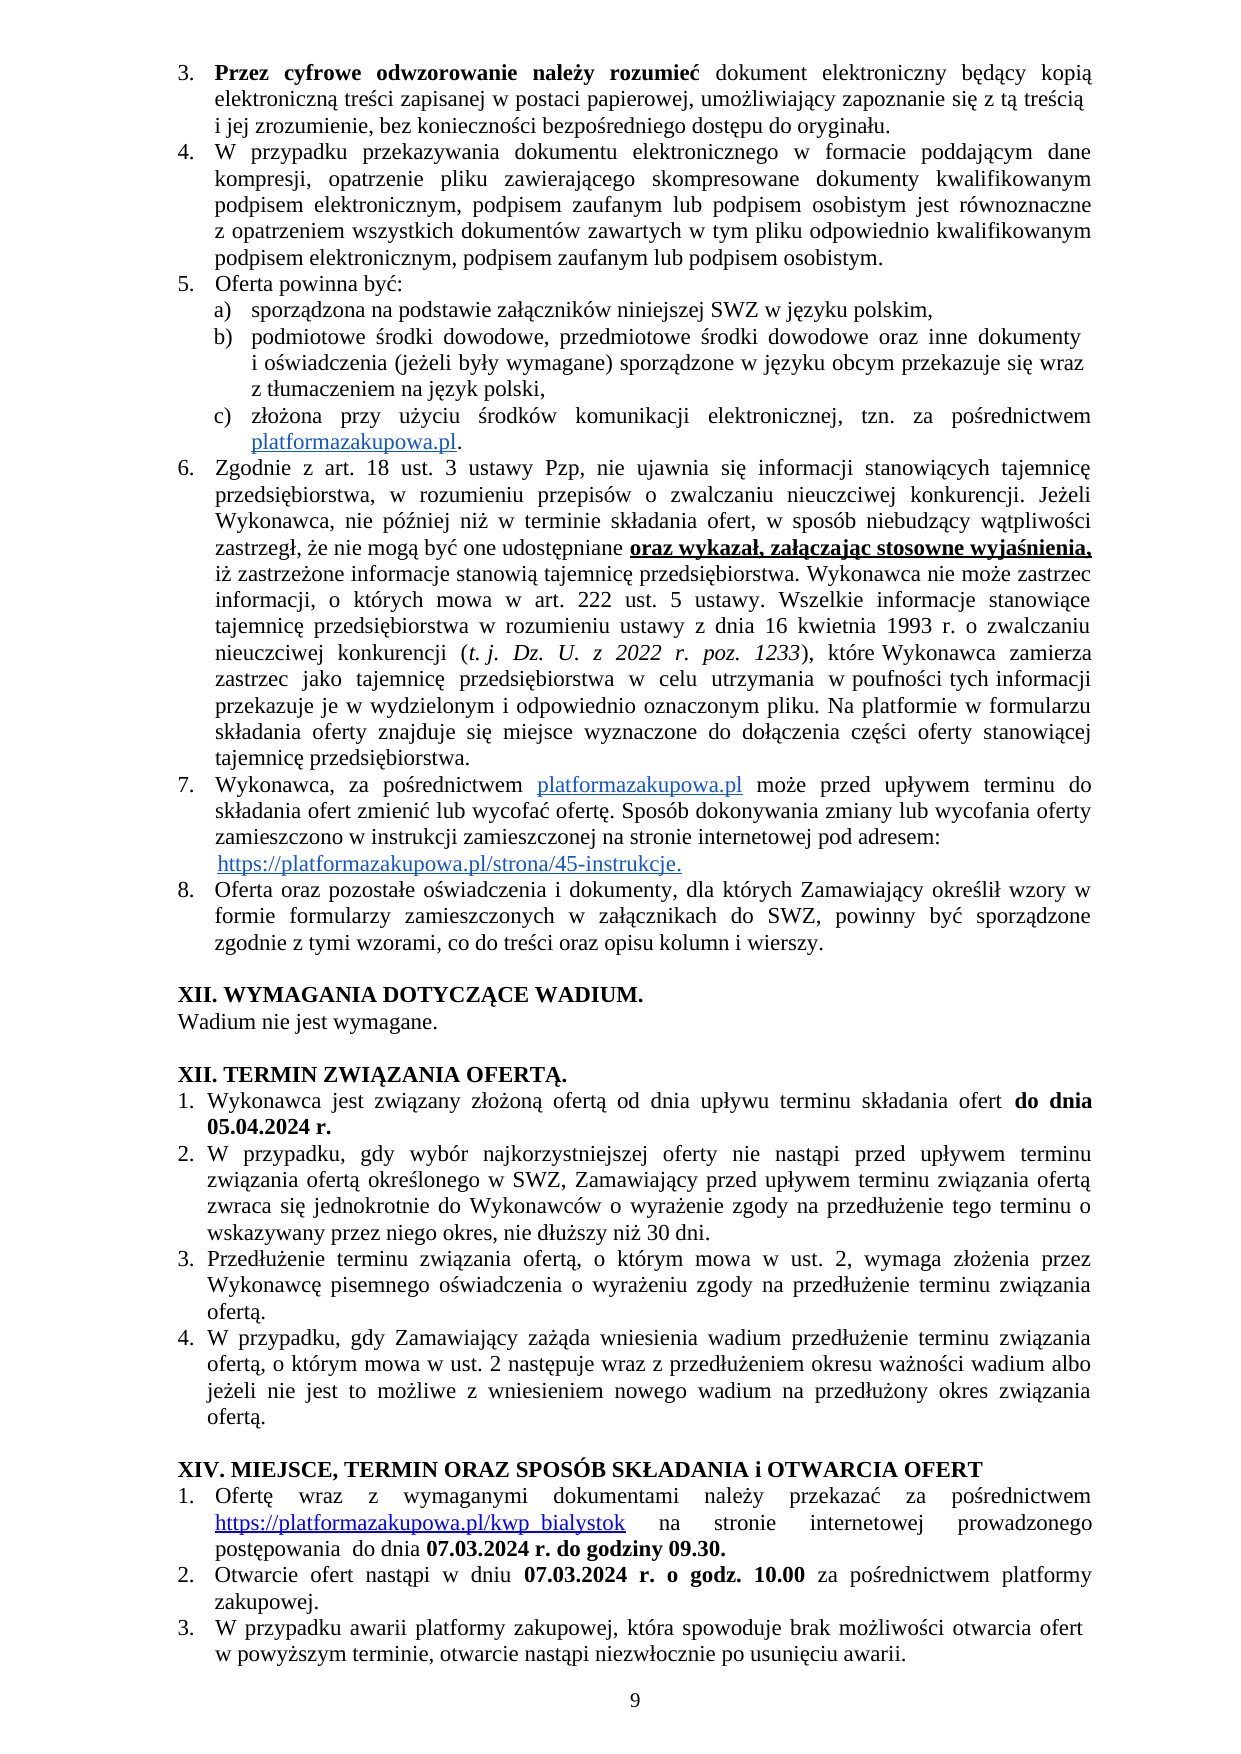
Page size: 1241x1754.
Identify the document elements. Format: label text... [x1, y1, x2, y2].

list Wykonawca, za pośrednictwem platformazakupowa.pl może przed upływem terminu do składania ofert zmienić lub wycofać ofertę. Sposób dokonywania zmiany lub wycofania oferty zamieszczono w instrukcji zamieszczonej na stronie internetowej pod adresem: [177, 771, 1092, 850]
text XII. TERMIN ZWIĄZANIA OFERTĄ. [177, 1061, 1092, 1087]
list Otwarcie ofert nastąpi w dniu 07.03.2024 r. o godz. 10.00 za pośrednictwem platformy zakupowej. [177, 1561, 1092, 1614]
list Przez cyfrowe odwzorowanie należy rozumieć dokument elektroniczny będący kopią elektroniczną treści zapisanej w postaci papierowej, umożliwiający zapoznanie się z tą treścią i jej zrozumienie, bez konieczności bezpośredniego dostępu do oryginału. [177, 59, 1092, 138]
list Wykonawca jest związany złożoną ofertą od dnia upływu terminu składania ofert do dnia 05.04.2024 r. [177, 1087, 1092, 1140]
text https://platformazakupowa.pl/strona/45-instrukcje. [177, 850, 1092, 876]
text Wadium nie jest wymagane. [177, 1008, 1092, 1034]
list Oferta powinna być: [177, 270, 1092, 296]
list Zgodnie z art. 18 ust. 3 ustawy Pzp, nie ujawnia się informacji stanowiących tajemnicę przedsiębiorstwa, w rozumieniu przepisów o zwalczaniu nieuczciwej konkurencji. Jeżeli Wykonawca, nie później niż w terminie składania ofert, w sposób niebudzący wątpliwości zastrzegł, że nie mogą być one udostępniane oraz wykazał, załączając stosowne wyjaśnienia, iż zastrzeżone informacje stanowią tajemnicę przedsiębiorstwa. Wykonawca nie może zastrzec informacji, o których mowa w art. 222 ust. 5 ustawy. Wszelkie informacje stanowiące tajemnicę przedsiębiorstwa w rozumieniu ustawy z dnia 16 kwietnia 1993 r. o zwalczaniu nieuczciwej konkurencji (t. j. Dz. U. z 2022 r. poz. 1233), które Wykonawca zamierza zastrzec jako tajemnicę przedsiębiorstwa w celu utrzymania w poufności tych informacji przekazuje je w wydzielonym i odpowiednio oznaczonym pliku. Na platformie w formularzu składania oferty znajduje się miejsce wyznaczone do dołączenia części oferty stanowiącej tajemnicę przedsiębiorstwa. [177, 454, 1092, 771]
list złożona przy użyciu środków komunikacji elektronicznej, tzn. za pośrednictwem platformazakupowa.pl. [213, 402, 1092, 454]
list Przedłużenie terminu związania ofertą, o którym mowa w ust. 2, wymaga złożenia przez Wykonawcę pisemnego oświadczenia o wyrażeniu zgody na przedłużenie terminu związania ofertą. [177, 1245, 1092, 1324]
list W przypadku przekazywania dokumentu elektronicznego w formacie poddającym dane kompresji, opatrzenie pliku zawierającego skompresowane dokumenty kwalifikowanym podpisem elektronicznym, podpisem zaufanym lub podpisem osobistym jest równoznaczne z opatrzeniem wszystkich dokumentów zawartych w tym pliku odpowiednio kwalifikowanym podpisem elektronicznym, podpisem zaufanym lub podpisem osobistym. [177, 138, 1092, 270]
text XIV. MIEJSCE, TERMIN ORAZ SPOSÓB SKŁADANIA i OTWARCIA OFERT [177, 1456, 1092, 1482]
list sporządzona na podstawie załączników niniejszej SWZ w języku polskim, [213, 296, 1092, 323]
list W przypadku, gdy wybór najkorzystniejszej oferty nie nastąpi przed upływem terminu związania ofertą określonego w SWZ, Zamawiający przed upływem terminu związania ofertą zwraca się jednokrotnie do Wykonawców o wyrażenie zgody na przedłużenie tego terminu o wskazywany przez niego okres, nie dłuższy niż 30 dni. [177, 1140, 1092, 1245]
text XII. WYMAGANIA DOTYCZĄCE WADIUM. [177, 982, 1092, 1008]
list W przypadku awarii platformy zakupowej, która spowoduje brak możliwości otwarcia ofert w powyższym terminie, otwarcie nastąpi niezwłocznie po usunięciu awarii. [177, 1614, 1092, 1667]
list W przypadku, gdy Zamawiający zażąda wniesienia wadium przedłużenie terminu związania ofertą, o którym mowa w ust. 2 następuje wraz z przedłużeniem okresu ważności wadium albo jeżeli nie jest to możliwe z wniesieniem nowego wadium na przedłużony okres związania ofertą. [177, 1324, 1092, 1429]
list Ofertę wraz z wymaganymi dokumentami należy przekazać za pośrednictwem https://platformazakupowa.pl/kwp_bialystok na stronie internetowej prowadzonego postępowania do dnia 07.03.2024 r. do godziny 09.30. [177, 1482, 1092, 1561]
list podmiotowe środki dowodowe, przedmiotowe środki dowodowe oraz inne dokumenty i oświadczenia (jeżeli były wymagane) sporządzone w języku obcym przekazuje się wraz z tłumaczeniem na język polski, [213, 323, 1092, 402]
list Oferta oraz pozostałe oświadczenia i dokumenty, dla których Zamawiający określił wzory w formie formularzy zamieszczonych w załącznikach do SWZ, powinny być sporządzone zgodnie z tymi wzorami, co do treści oraz opisu kolumn i wierszy. [177, 876, 1092, 955]
